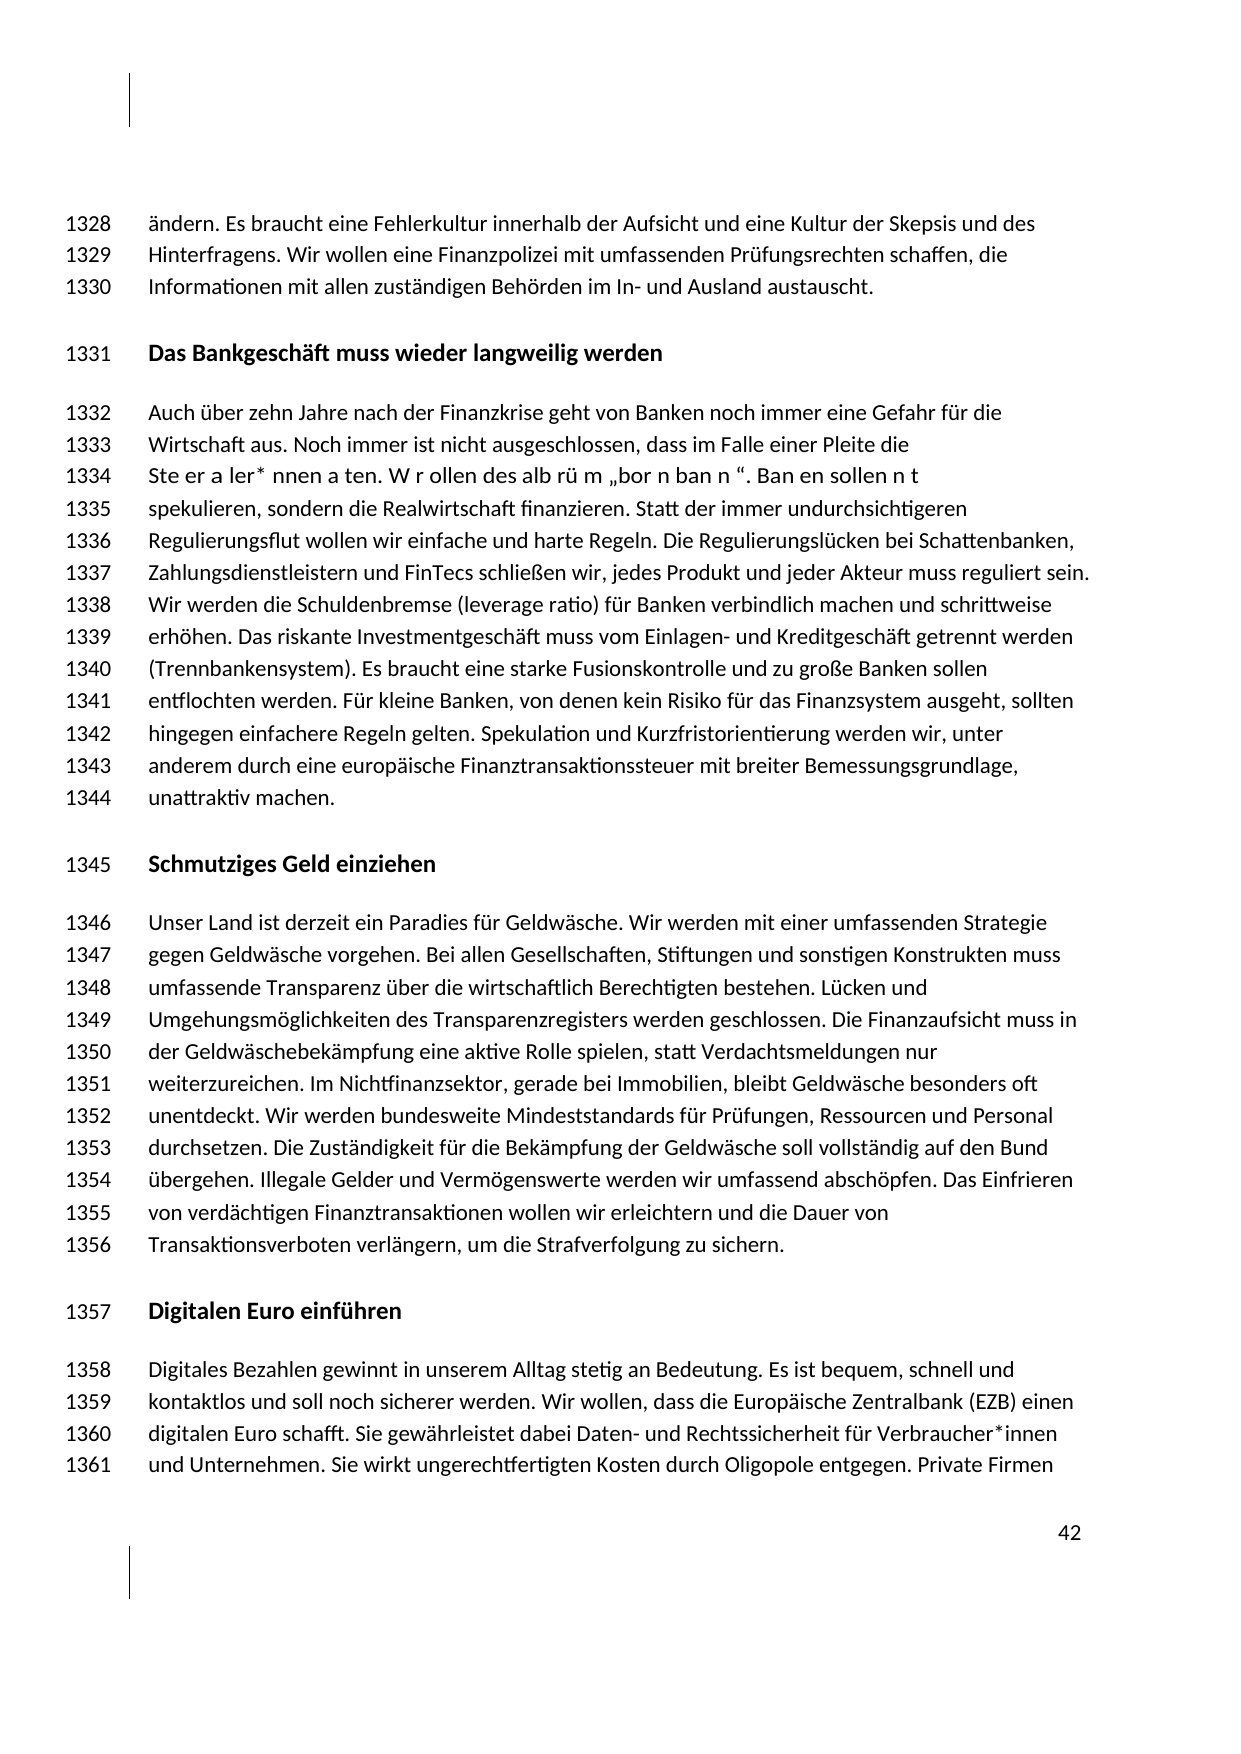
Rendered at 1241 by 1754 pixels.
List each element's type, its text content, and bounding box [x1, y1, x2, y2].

table_cell Digitales Bezahlen gewinnt in unserem Alltag stetig an Bedeutung. Es ist bequem, schnell und [130, 1343, 1097, 1387]
table_header 1328 [60, 212, 129, 240]
table_cell 1329 [60, 240, 129, 272]
table_cell durchsetzen. Die Zuständigkeit für die Bekämpfung der Geldwäsche soll vollständig auf den Bund [130, 1133, 1097, 1166]
table_cell 1339 [60, 623, 129, 654]
table_cell erhöhen. Das riskante Investmentgeschäft muss vom Einlagen- und Kreditgeschäft getrennt werden [130, 623, 1097, 654]
table_cell Wirtschaft aus. Noch immer ist nicht ausgeschlossen, dass im Falle einer Pleite die [130, 430, 1097, 462]
table_cell 1331 [60, 321, 129, 385]
table_cell 1350 [60, 1037, 129, 1069]
table_cell der Geldwäschebekämpfung eine aktive Rolle spielen, statt Verdachtsmeldungen nur [130, 1037, 1097, 1069]
table_cell Schmutziges Geld einziehen [130, 832, 1097, 896]
table_cell 1347 [60, 941, 129, 973]
table_cell 1345 [60, 832, 129, 896]
table_cell 1358 [60, 1343, 129, 1387]
table_cell gegen Geldwäsche vorgehen. Bei allen Gesellschaften, Stiftungen und sonstigen Konstrukten muss [130, 941, 1097, 973]
table_cell 1333 [60, 430, 129, 462]
table_cell Wir werden die Schuldenbremse (leverage ratio) für Banken verbindlich machen und schrittweise [130, 590, 1097, 622]
table_cell 1330 [60, 272, 129, 321]
table_cell Umgehungsmöglichkeiten des Transparenzregisters werden geschlossen. Die Finanzaufsicht muss in [130, 1005, 1097, 1037]
table_cell übergehen. Illegale Gelder und Vermögenswerte werden wir umfassend abschöpfen. Das Einfrieren [130, 1166, 1097, 1198]
table_cell 1332 [60, 385, 129, 430]
table_cell 1334 [60, 462, 129, 494]
table_cell umfassende Transparenz über die wirtschaftlich Berechtigten bestehen. Lücken und [130, 973, 1097, 1005]
table_cell 1356 [60, 1230, 129, 1279]
table_cell Das Bankgeschäft muss wieder langweilig werden [130, 321, 1097, 385]
table_cell Transaktionsverboten verlängern, um die Strafverfolgung zu sichern. [130, 1230, 1097, 1279]
table_cell 1342 [60, 719, 129, 751]
table_cell 1336 [60, 526, 129, 558]
table_cell 1335 [60, 494, 129, 526]
table_cell entflochten werden. Für kleine Banken, von denen kein Risiko für das Finanzsystem ausgeht, sollten [130, 687, 1097, 719]
table_cell anderem durch eine europäische Finanztransaktionssteuer mit breiter Bemessungsgrundlage, [130, 751, 1097, 783]
table_cell 1352 [60, 1101, 129, 1133]
table_cell 1355 [60, 1198, 129, 1230]
table_cell 1340 [60, 654, 129, 687]
table_cell Zahlungsdienstleistern und FinTecs schließen wir, jedes Produkt und jeder Akteur muss reguliert sein. [130, 558, 1097, 590]
table_cell Digitalen Euro einführen [130, 1279, 1097, 1343]
table_cell Unser Land ist derzeit ein Paradies für Geldwäsche. Wir werden mit einer umfassenden Strategie [130, 896, 1097, 941]
table_cell 1337 [60, 558, 129, 590]
table_cell 1346 [60, 896, 129, 941]
table_cell 1344 [60, 783, 129, 832]
table_cell (Trennbankensystem). Es braucht eine starke Fusionskontrolle und zu große Banken sollen [130, 654, 1097, 687]
table_cell Ste er a ler* nnen a ten. W r ollen des alb rü m „bor n ban n “. Ban en sollen n t [130, 462, 1097, 494]
table_cell 1341 [60, 687, 129, 719]
table_cell 1353 [60, 1133, 129, 1166]
table_cell 1348 [60, 973, 129, 1005]
table_cell 1343 [60, 751, 129, 783]
table_cell digitalen Euro schafft. Sie gewährleistet dabei Daten- und Rechtssicherheit für Verbraucher*innen [130, 1420, 1097, 1452]
table_cell Hinterfragens. Wir wollen eine Finanzpolizei mit umfassenden Prüfungsrechten schaffen, die [130, 240, 1097, 272]
table_cell Auch über zehn Jahre nach der Finanzkrise geht von Banken noch immer eine Gefahr für die [130, 385, 1097, 430]
table_header ändern. Es braucht eine Fehlerkultur innerhalb der Aufsicht und eine Kultur der Skepsis und des [130, 212, 1097, 240]
table_cell 1354 [60, 1166, 129, 1198]
table_cell 1361 [60, 1452, 129, 1479]
table_cell unentdeckt. Wir werden bundesweite Mindeststandards für Prüfungen, Ressourcen und Personal [130, 1101, 1097, 1133]
table_cell Regulierungsflut wollen wir einfache und harte Regeln. Die Regulierungslücken bei Schattenbanken, [130, 526, 1097, 558]
table_cell und Unternehmen. Sie wirkt ungerechtfertigten Kosten durch Oligopole entgegen. Private Firmen [130, 1452, 1097, 1479]
table_cell weiterzureichen. Im Nichtfinanzsektor, gerade bei Immobilien, bleibt Geldwäsche besonders oft [130, 1069, 1097, 1101]
table_cell 1351 [60, 1069, 129, 1101]
table_cell unattraktiv machen. [130, 783, 1097, 832]
table_cell 1359 [60, 1388, 129, 1419]
table_cell 1360 [60, 1420, 129, 1452]
table_cell 1357 [60, 1279, 129, 1343]
table_cell spekulieren, sondern die Realwirtschaft finanzieren. Statt der immer undurchsichtigeren [130, 494, 1097, 526]
table_cell kontaktlos und soll noch sicherer werden. Wir wollen, dass die Europäische Zentralbank (EZB) einen [130, 1388, 1097, 1419]
table_cell 1349 [60, 1005, 129, 1037]
table_cell hingegen einfachere Regeln gelten. Spekulation und Kurzfristorientierung werden wir, unter [130, 719, 1097, 751]
table_cell von verdächtigen Finanztransaktionen wollen wir erleichtern und die Dauer von [130, 1198, 1097, 1230]
table_cell 1338 [60, 590, 129, 622]
table_cell Informationen mit allen zuständigen Behörden im In- und Ausland austauscht. [130, 272, 1097, 321]
